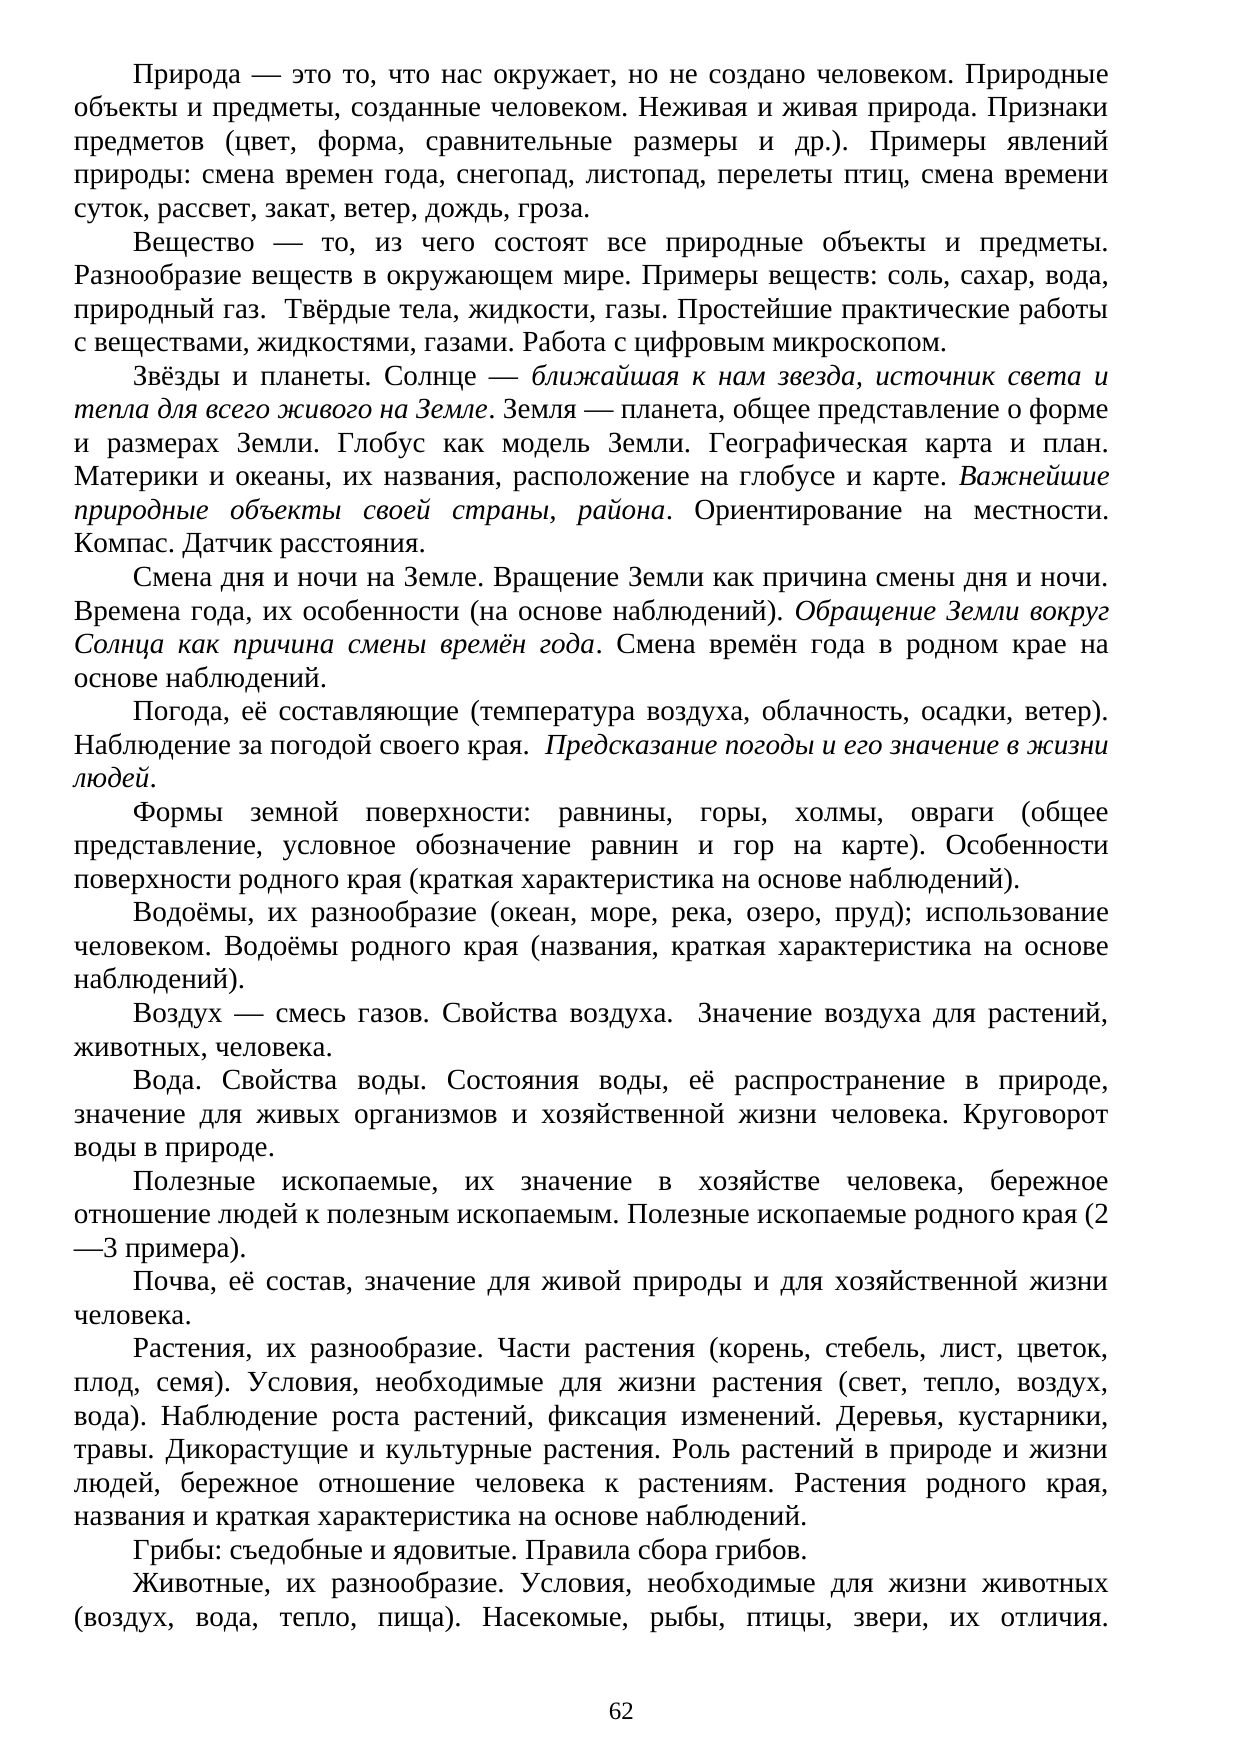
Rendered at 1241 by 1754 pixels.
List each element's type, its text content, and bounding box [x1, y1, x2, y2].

text Звёзды и планеты. Солнце — ближайшая к нам звезда, источник света и тепла для всего живого на Земле. Земля — планета, общее представление о форме и размерах Земли. Глобус как модель Земли. Географическая карта и план. Материки и океаны, их названия, расположение на глобусе и карте. Важнейшие природные объекты своей страны, района. Ориентирование на местности. Компас. Датчик расстояния. [74, 358, 1109, 559]
text Вещество — то, из чего состоят все природные объекты и предметы. Разнообразие веществ в окружающем мире. Примеры веществ: соль, сахар, вода, природный газ. Твёрдые тела, жидкости, газы. Простейшие практические работы с веществами, жидкостями, газами. Работа с цифровым микроскопом. [74, 224, 1109, 358]
text Воздух — смесь газов. Свойства воздуха. Значение воздуха для растений, животных, человека. [74, 995, 1109, 1062]
text Водоёмы, их разнообразие (океан, море, река, озеро, пруд); использование человеком. Водоёмы родного края (названия, краткая характеристика на основе наблюдений). [74, 894, 1109, 995]
text Полезные ископаемые, их значение в хозяйстве человека, бережное отношение людей к полезным ископаемым. Полезные ископаемые родного края (2—3 примера). [74, 1163, 1109, 1263]
text Вода. Свойства воды. Состояния воды, её распространение в природе, значение для живых организмов и хозяйственной жизни человека. Круговорот воды в природе. [74, 1062, 1109, 1163]
text Грибы: съедобные и ядовитые. Правила сбора грибов. [74, 1532, 1109, 1565]
text Формы земной поверхности: равнины, горы, холмы, овраги (общее представление, условное обозначение равнин и гор на карте). Особенности поверхности родного края (краткая характеристика на основе наблюдений). [74, 794, 1109, 894]
text Смена дня и ночи на Земле. Вращение Земли как причина смены дня и ночи. Времена года, их особенности (на основе наблюдений). Обращение Земли вокруг Солнца как причина смены времён года. Смена времён года в родном крае на основе наблюдений. [74, 559, 1109, 693]
text Погода, её составляющие (температура воздуха, облачность, осадки, ветер). Наблюдение за погодой своего края. Предсказание погоды и его значение в жизни людей. [74, 693, 1109, 794]
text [74, 1565, 1109, 1632]
text Растения, их разнообразие. Части растения (корень, стебель, лист, цветок, плод, семя). Условия, необходимые для жизни растения (свет, тепло, воздух, вода). Наблюдение роста растений, фиксация изменений. Деревья, кустарники, травы. Дикорастущие и культурные растения. Роль растений в природе и жизни людей, бережное отношение человека к растениям. Растения родного края, названия и краткая характеристика на основе наблюдений. [74, 1331, 1109, 1532]
text Почва, её состав, значение для живой природы и для хозяйственной жизни человека. [74, 1263, 1109, 1331]
text Природа — это то, что нас окружает, но не создано человеком. Природные объекты и предметы, созданные человеком. Неживая и живая природа. Признаки предметов (цвет, форма, сравнительные размеры и др.). Примеры явлений природы: смена времен года, снегопад, листопад, перелеты птиц, смена времени суток, рассвет, закат, ветер, дождь, гроза. [74, 56, 1109, 224]
